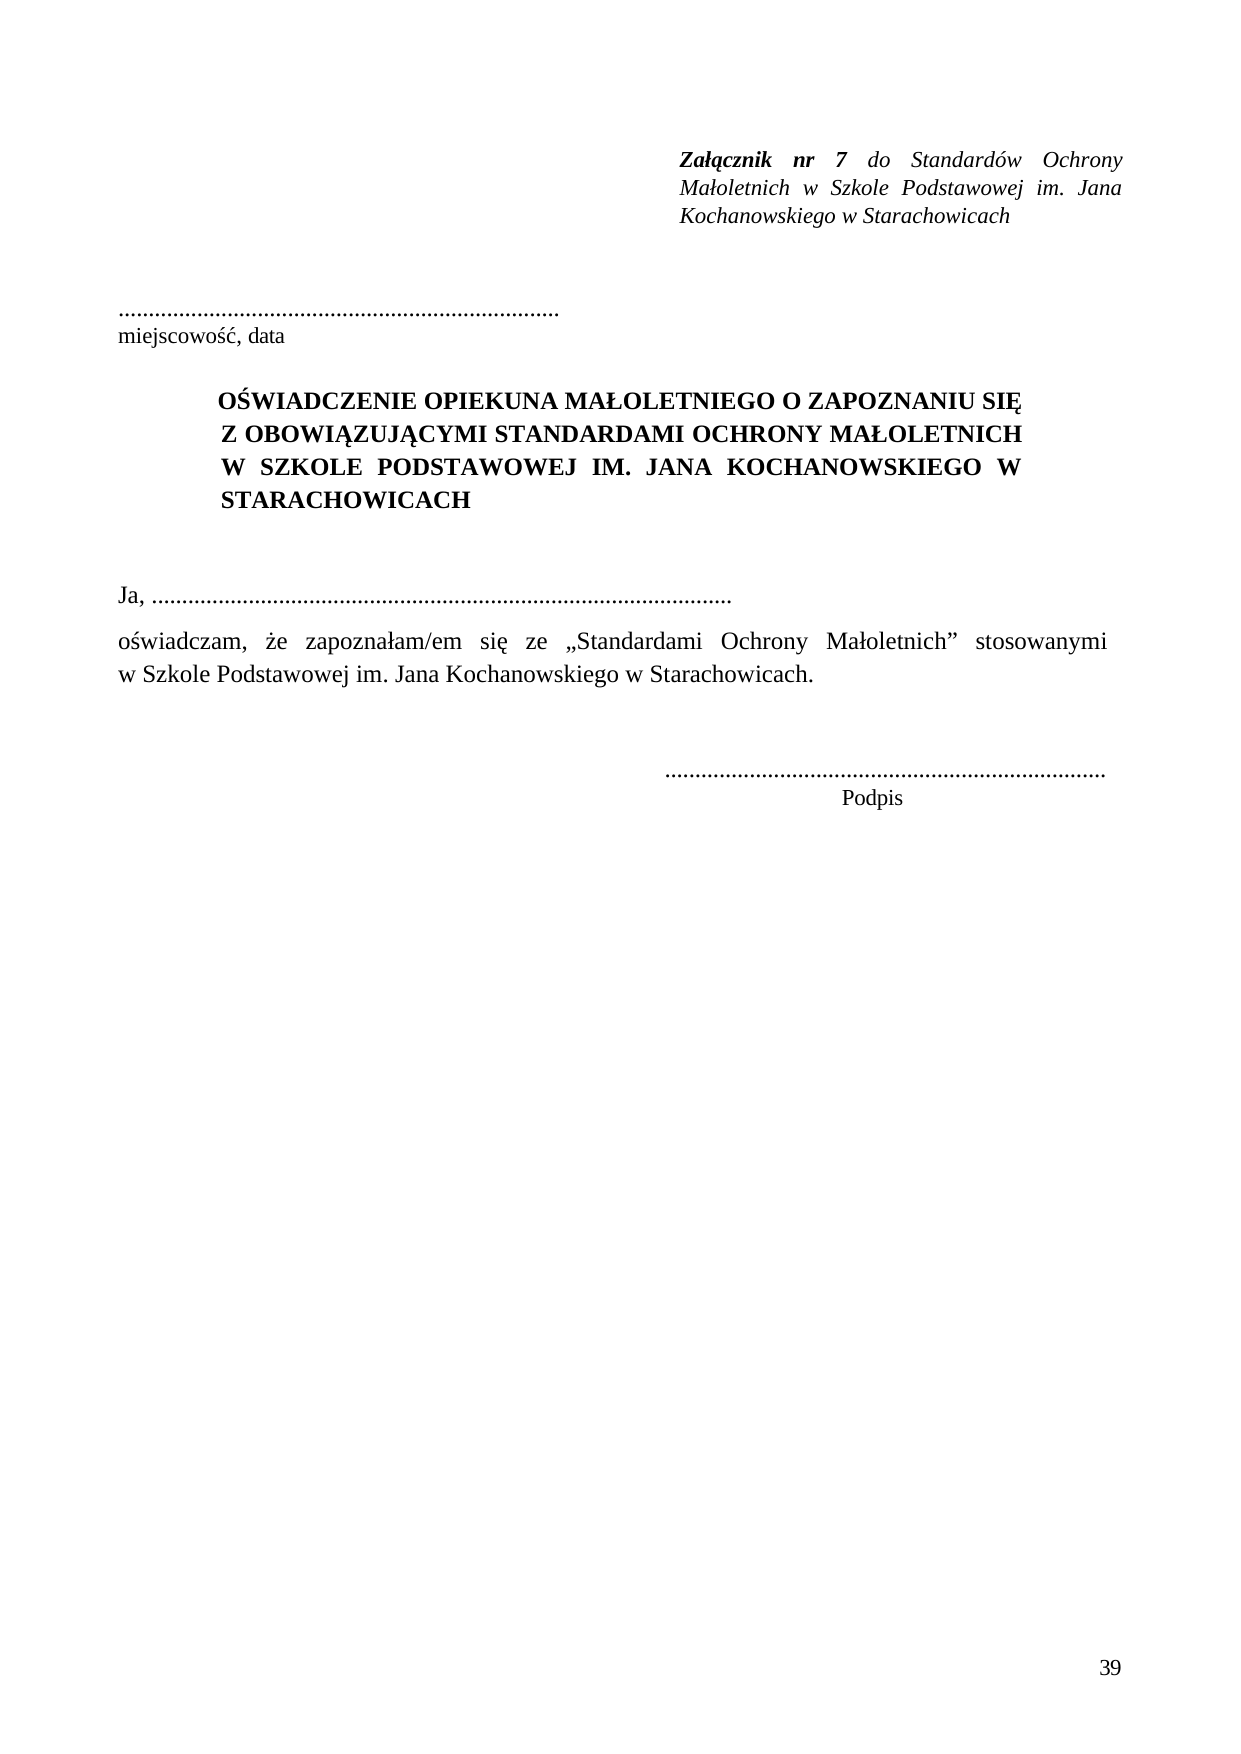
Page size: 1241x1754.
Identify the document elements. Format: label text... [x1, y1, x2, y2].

text Ja, ................................................................................................ [118, 581, 1238, 609]
text ......................................................................... [664, 754, 1238, 783]
text oświadczam, że zapoznałam/em się ze „Standardami Ochrony Małoletnich” stosowanymi w Szkole Podstawowej im. Jana Kochanowskiego w Starachowicach. [118, 626, 1122, 688]
text ......................................................................... [118, 293, 1238, 322]
subtitle OŚWIADCZENIE OPIEKUNA MAŁOLETNIEGO O ZAPOZNANIU SIĘ Z OBOWIĄZUJĄCYMI STANDARDAMI OCHRONY MAŁOLETNICH W SZKOLE PODSTAWOWEJ IM. JANA KOCHANOWSKIEGO W STARACHOWICACH [217, 386, 1022, 514]
text miejscowość, data [118, 322, 1238, 349]
text Podpis [842, 783, 1238, 810]
text Załącznik nr 7 do Standardów Ochrony Małoletnich w Szkole Podstawowej im. Jana Kochanowskiego w Starachowicach [679, 146, 1123, 229]
